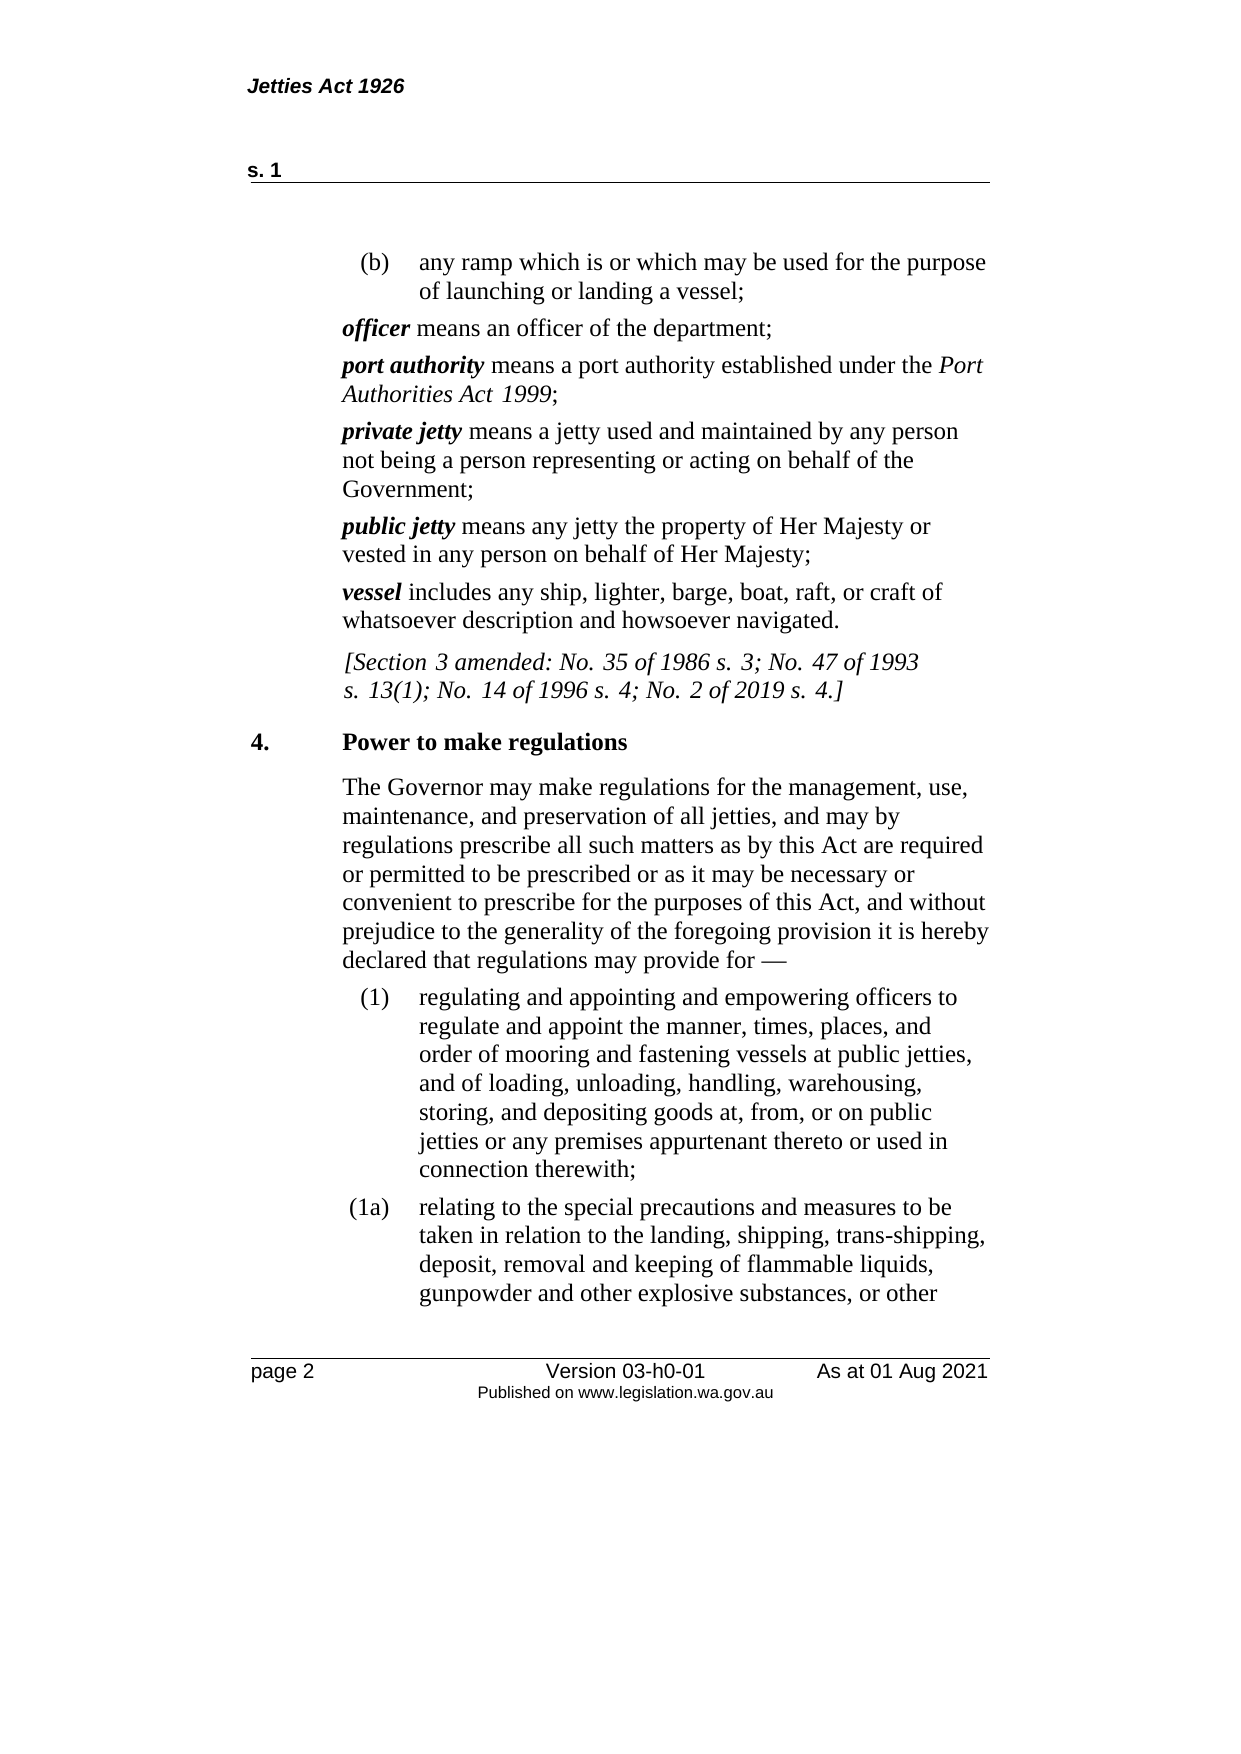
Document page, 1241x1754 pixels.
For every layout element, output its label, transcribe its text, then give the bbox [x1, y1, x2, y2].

text [Section 3 amended: No. 35 of 1986 s. 3; No. 47 of 1993 s. 13(1); No. 14 of 1996 s. 4; No. 2 of 2019 s. 4.] [251, 647, 990, 704]
text The Governor may make regulations for the management, use, maintenance, and preservation of all jetties, and may by regulations prescribe all such matters as by this Act are required or permitted to be prescribed or as it may be necessary or convenient to prescribe for the purposes of this Act, and without prejudice to the generality of the foregoing provision it is hereby declared that regulations may provide for — [251, 772, 990, 974]
text private jetty means a jetty used and maintained by any person not being a person representing or acting on behalf of the Government; [251, 416, 990, 502]
text port authority means a port authority established under the Port Authorities Act 1999; [251, 350, 990, 408]
text (1) regulating and appointing and empowering officers to regulate and appoint the manner, times, places, and order of mooring and fastening vessels at public jetties, and of loading, unloading, handling, warehousing, storing, and depositing goods at, from, or on public jetties or any premises appurtenant thereto or used in connection therewith; [251, 982, 990, 1183]
text vessel includes any ship, lighter, barge, boat, raft, or craft of whatsoever description and howsoever navigated. [251, 577, 990, 634]
text public jetty means any jetty the property of Her Majesty or vested in any person on behalf of Her Majesty; [251, 511, 990, 568]
subtitle 4. Power to make regulations [251, 727, 990, 756]
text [251, 1192, 990, 1307]
text (b) any ramp which is or which may be used for the purpose of launching or landing a vessel; [251, 247, 990, 305]
text officer means an officer of the department; [251, 313, 990, 342]
